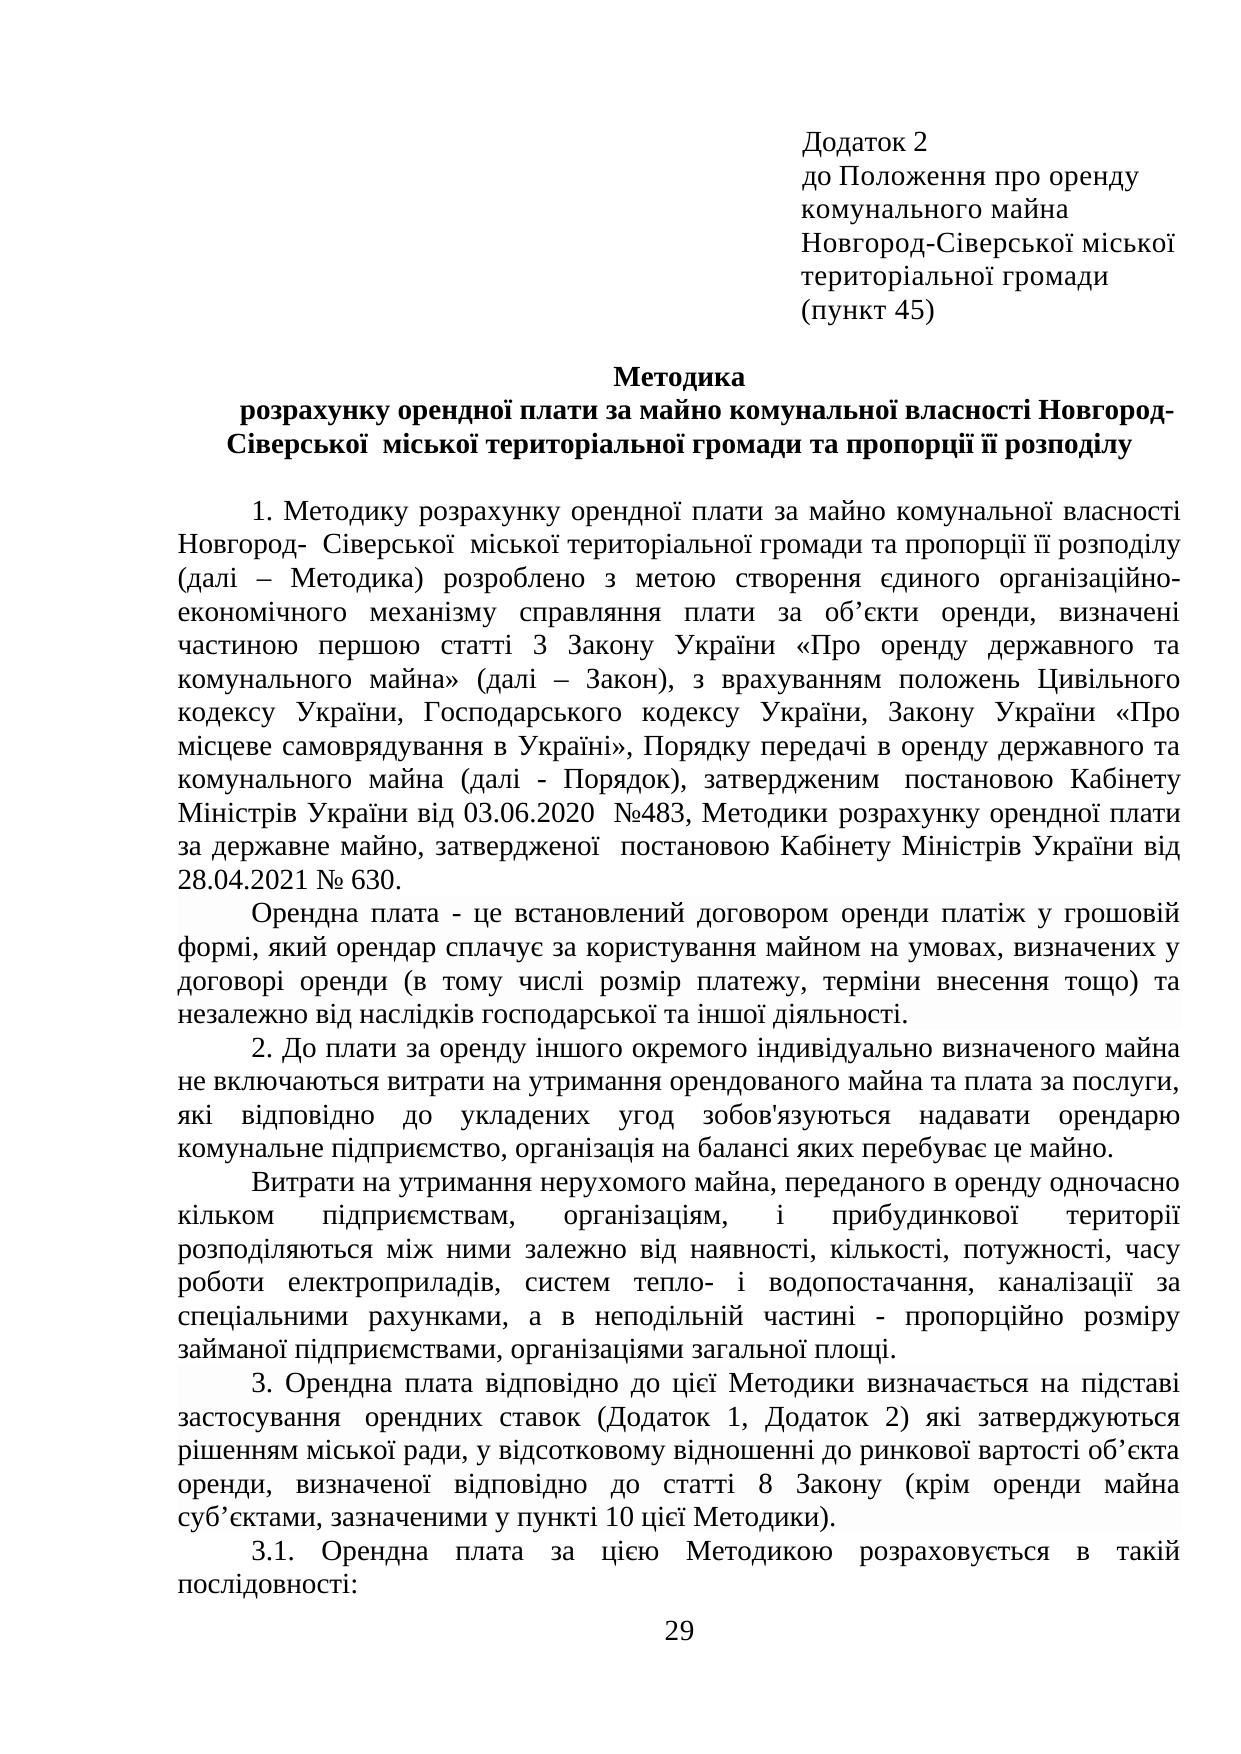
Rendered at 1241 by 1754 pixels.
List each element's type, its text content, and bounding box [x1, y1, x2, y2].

text 3.1. Орендна плата за цією Методикою розраховується в такій послідовності: [177, 1533, 1181, 1600]
text (пункт 45) [546, 292, 1181, 325]
text Новгород-Сіверської міської [546, 225, 1181, 258]
text 3. Орендна плата відповідно до цієї Методики визначається на підставі застосування орендних ставок (Додаток 1, Додаток 2) які затверджуються рішенням міської ради, у відсотковому відношенні до ринкової вартості об’єкта оренди, визначеної відповідно до статті 8 Закону (крім оренди майна суб’єктами, зазначеними у пункті 10 цієї Методики). [177, 1365, 1181, 1533]
text Витрати на утримання нерухомого майна, переданого в оренду одночасно кільком підприємствам, організаціям, і прибудинкової території розподіляються між ними залежно від наявності, кількості, потужності, часу роботи електроприладів, систем тепло- і водопостачання, каналізації за спеціальними рахунками, а в неподільній частині - пропорційно розміру займаної підприємствами, організаціями загальної площі. [177, 1164, 1181, 1365]
text розрахунку орендної плати за майно комунальної власності Новгород- Сіверської міської територіальної громади та пропорції її розподілу [177, 392, 1181, 459]
text 2. До плати за оренду іншого окремого індивідуально визначеного майна не включаються витрати на утримання орендованого майна та плата за послуги, які відповідно до укладених угод зобов'язуються надавати орендарю комунальне підприємство, організація на балансі яких перебуває це майно. [177, 1030, 1181, 1164]
text 1. Методику розрахунку орендної плати за майно комунальної власності Новгород- Сіверської міської територіальної громади та пропорції її розподілу (далі – Методика) розроблено з метою створення єдиного організаційно- економічного механізму справляння плати за об’єкти оренди, визначені частиною першою статті 3 Закону України «Про оренду державного та комунального майна» (далі – Закон), з врахуванням положень Цивільного кодексу України, Господарського кодексу України, Закону України «Про місцеве самоврядування в Україні», Порядку передачі в оренду державного та комунального майна (далі - Порядок), затвердженим постановою Кабінету Міністрів України від 03.06.2020 №483, Методики розрахунку орендної плати за державне майно, затвердженої постановою Кабінету Міністрів України від 28.04.2021 № 630. [177, 493, 1181, 896]
text Додаток 2 [546, 124, 1181, 158]
text Методика [177, 359, 1181, 392]
text територіальної громади [546, 258, 1181, 292]
text комунального майна [546, 191, 1181, 225]
text Орендна плата - це встановлений договором оренди платіж у грошовій формі, який орендар сплачує за користування майном на умовах, визначених у договорі оренди (в тому числі розмір платежу, терміни внесення тощо) та незалежно від наслідків господарської та іншої діяльності. [177, 896, 1181, 1030]
text до Положення про оренду [546, 158, 1181, 191]
